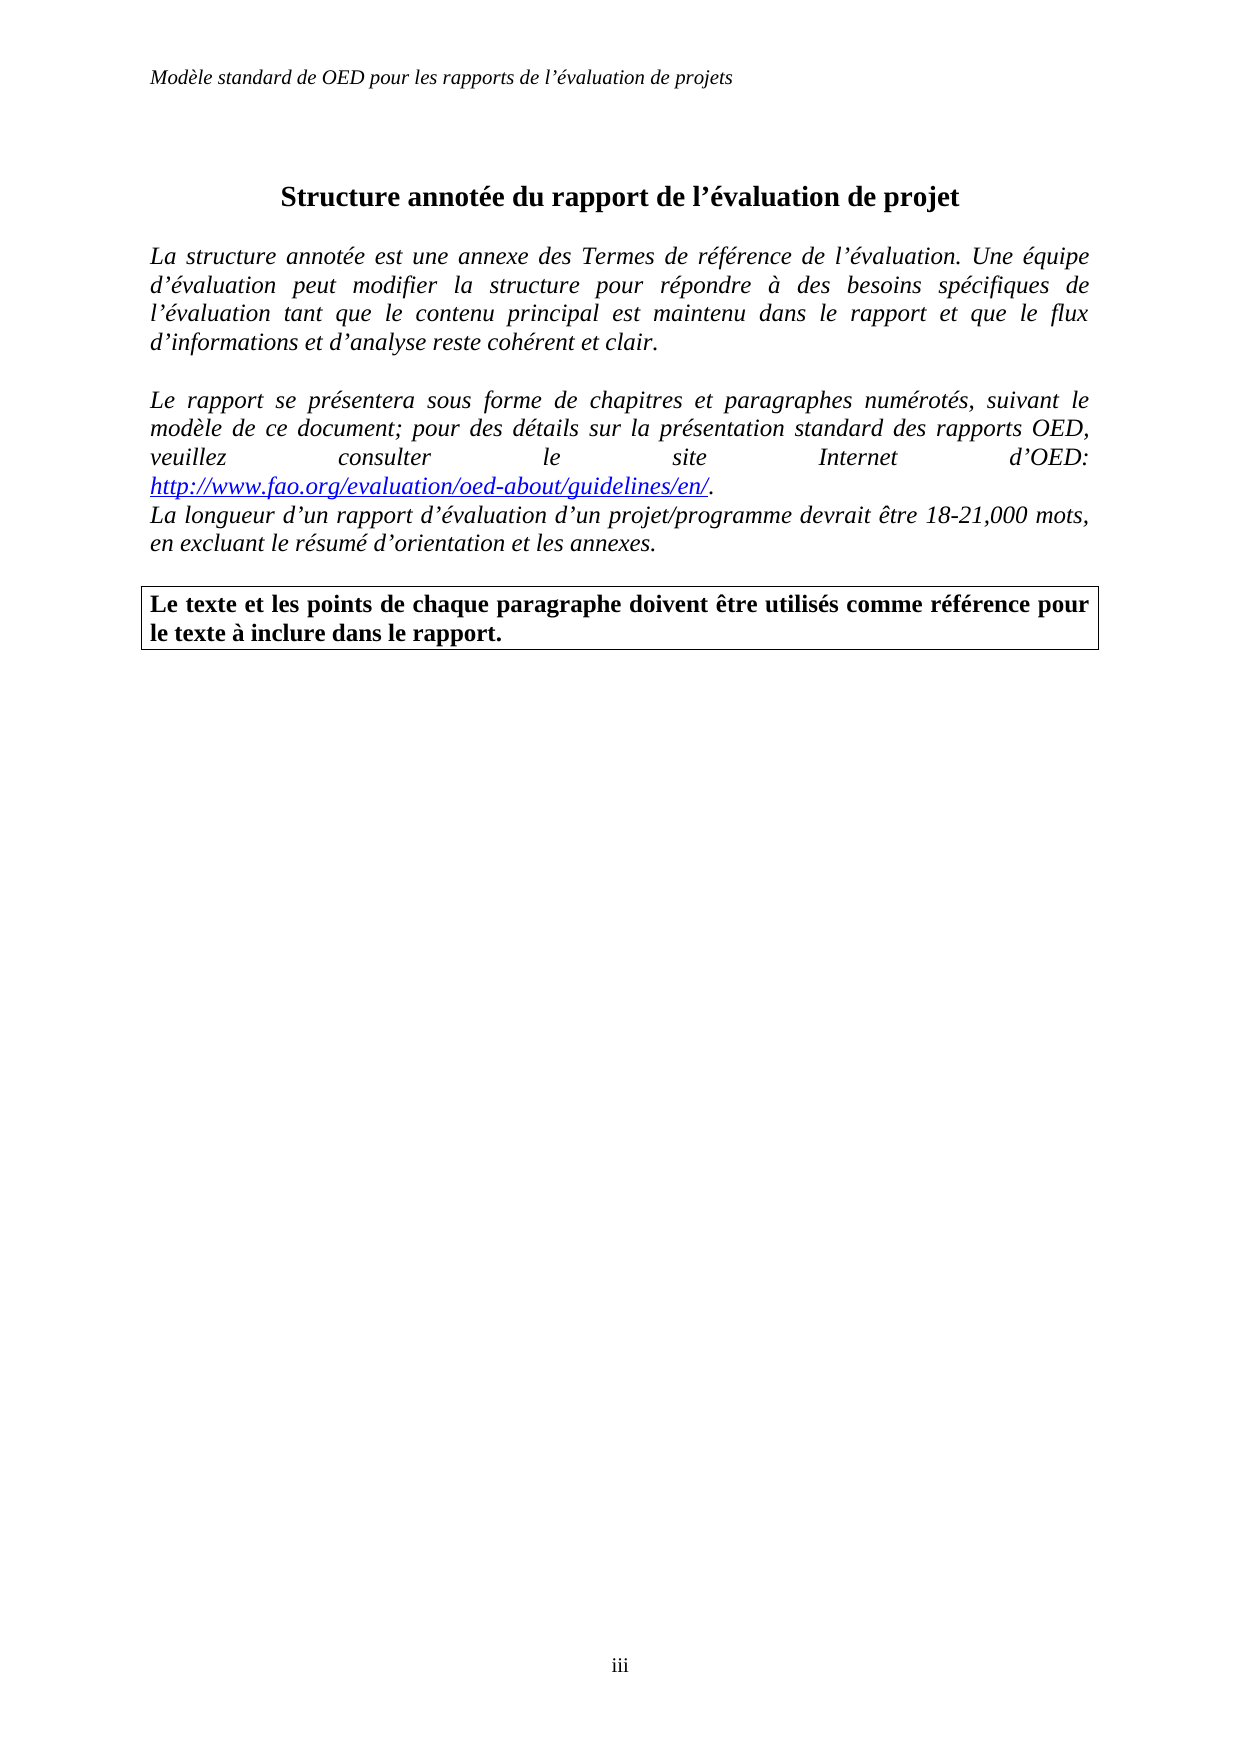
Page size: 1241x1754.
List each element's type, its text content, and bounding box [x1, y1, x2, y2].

text Le texte et les points de chaque paragraphe doivent être utilisés comme référence pour le texte à inclure dans le rapport. [142, 587, 1098, 649]
text Le rapport se présentera sous forme de chapitres et paragraphes numérotés, suivant le modèle de ce document; pour des détails sur la présentation standard des rapports OED, veuillez consulter le site Internet d’OED: http://www.fao.org/evaluation/oed-about/guidelines/en/. [150, 385, 1090, 500]
text Structure annotée du rapport de l’évaluation de projet [150, 179, 1090, 212]
text La structure annotée est une annexe des Termes de référence de l’évaluation. Une équipe d’évaluation peut modifier la structure pour répondre à des besoins spécifiques de l’évaluation tant que le contenu principal est maintenu dans le rapport et que le flux d’informations et d’analyse reste cohérent et clair. [150, 241, 1090, 356]
text La longueur d’un rapport d’évaluation d’un projet/programme devrait être 18-21,000 mots, en excluant le résumé d’orientation et les annexes. [150, 500, 1090, 557]
